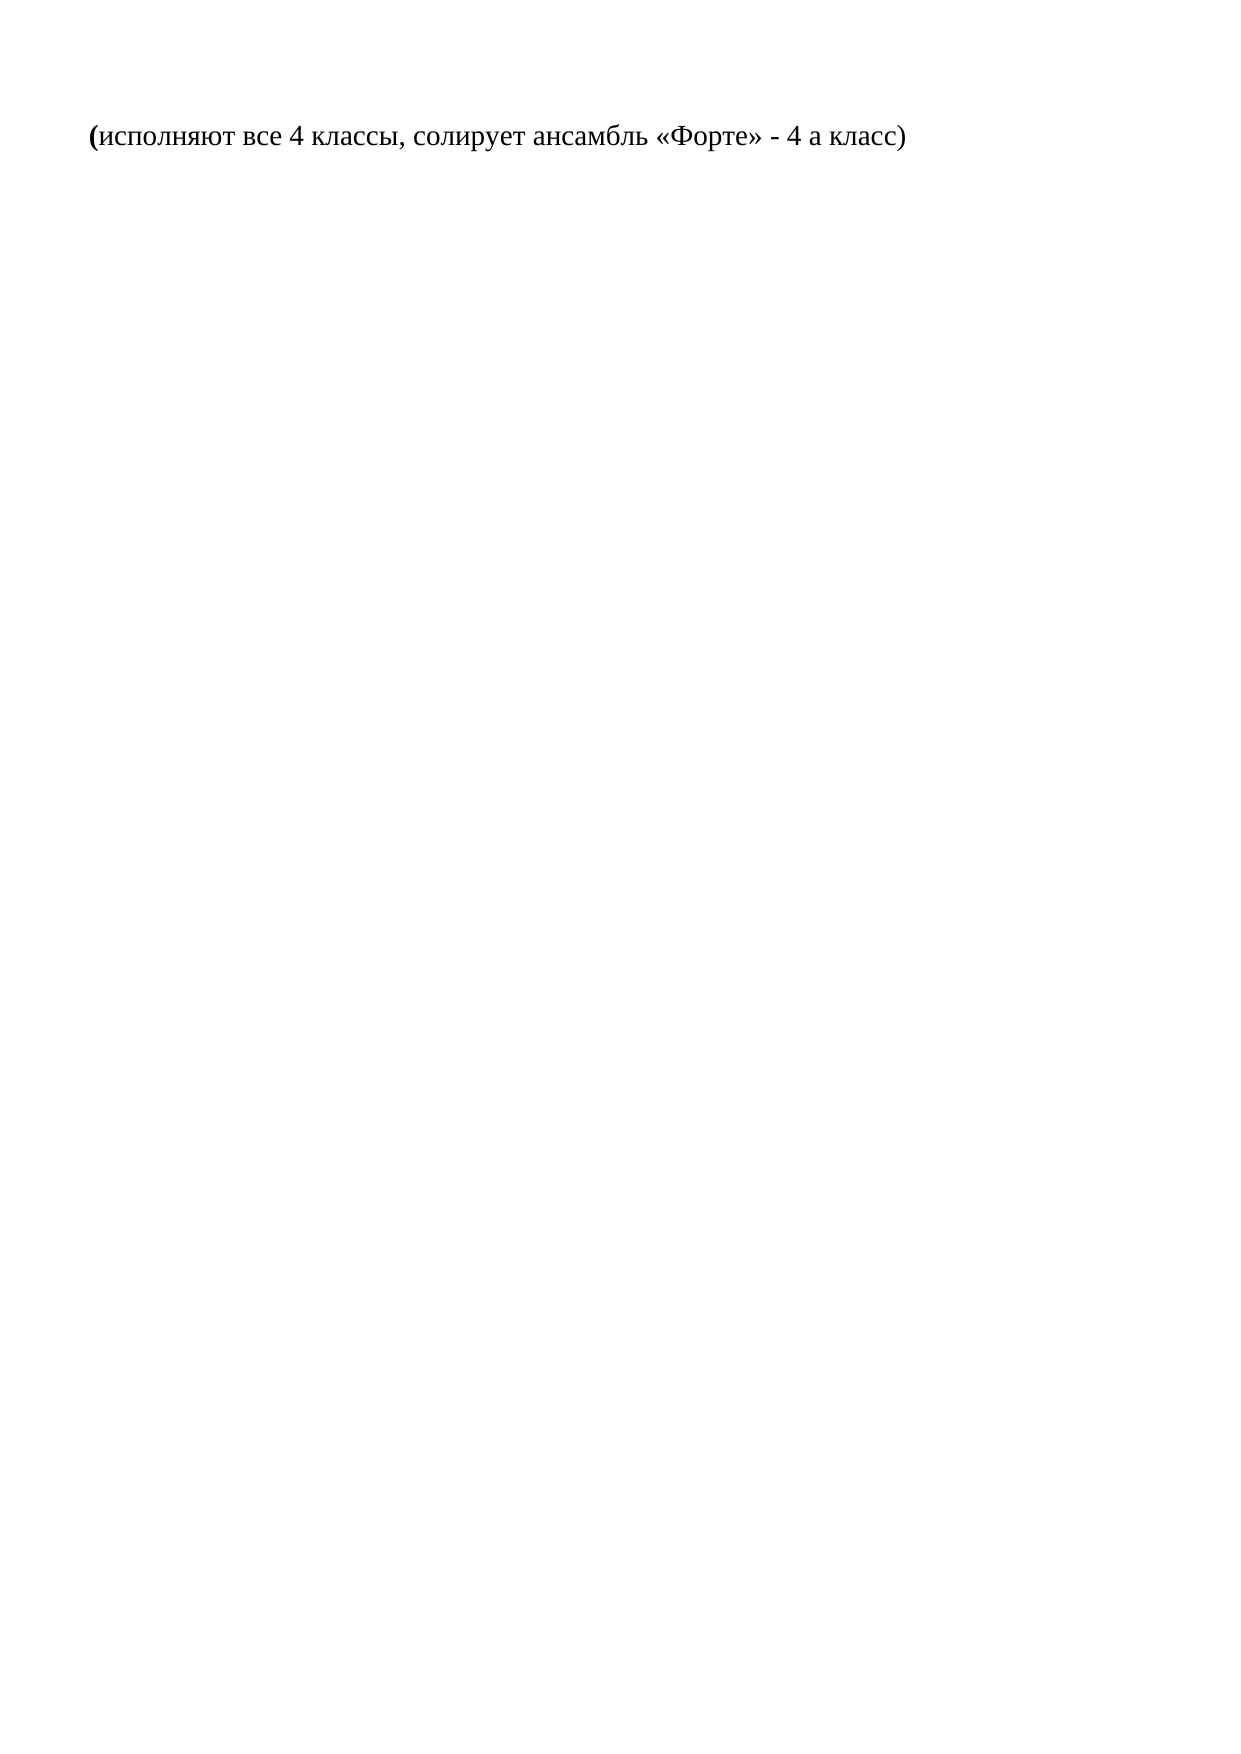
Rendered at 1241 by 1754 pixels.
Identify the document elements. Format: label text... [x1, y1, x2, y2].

text (исполняют все 4 классы, солирует ансамбль «Форте» - 4 а класс) [89, 118, 1181, 152]
